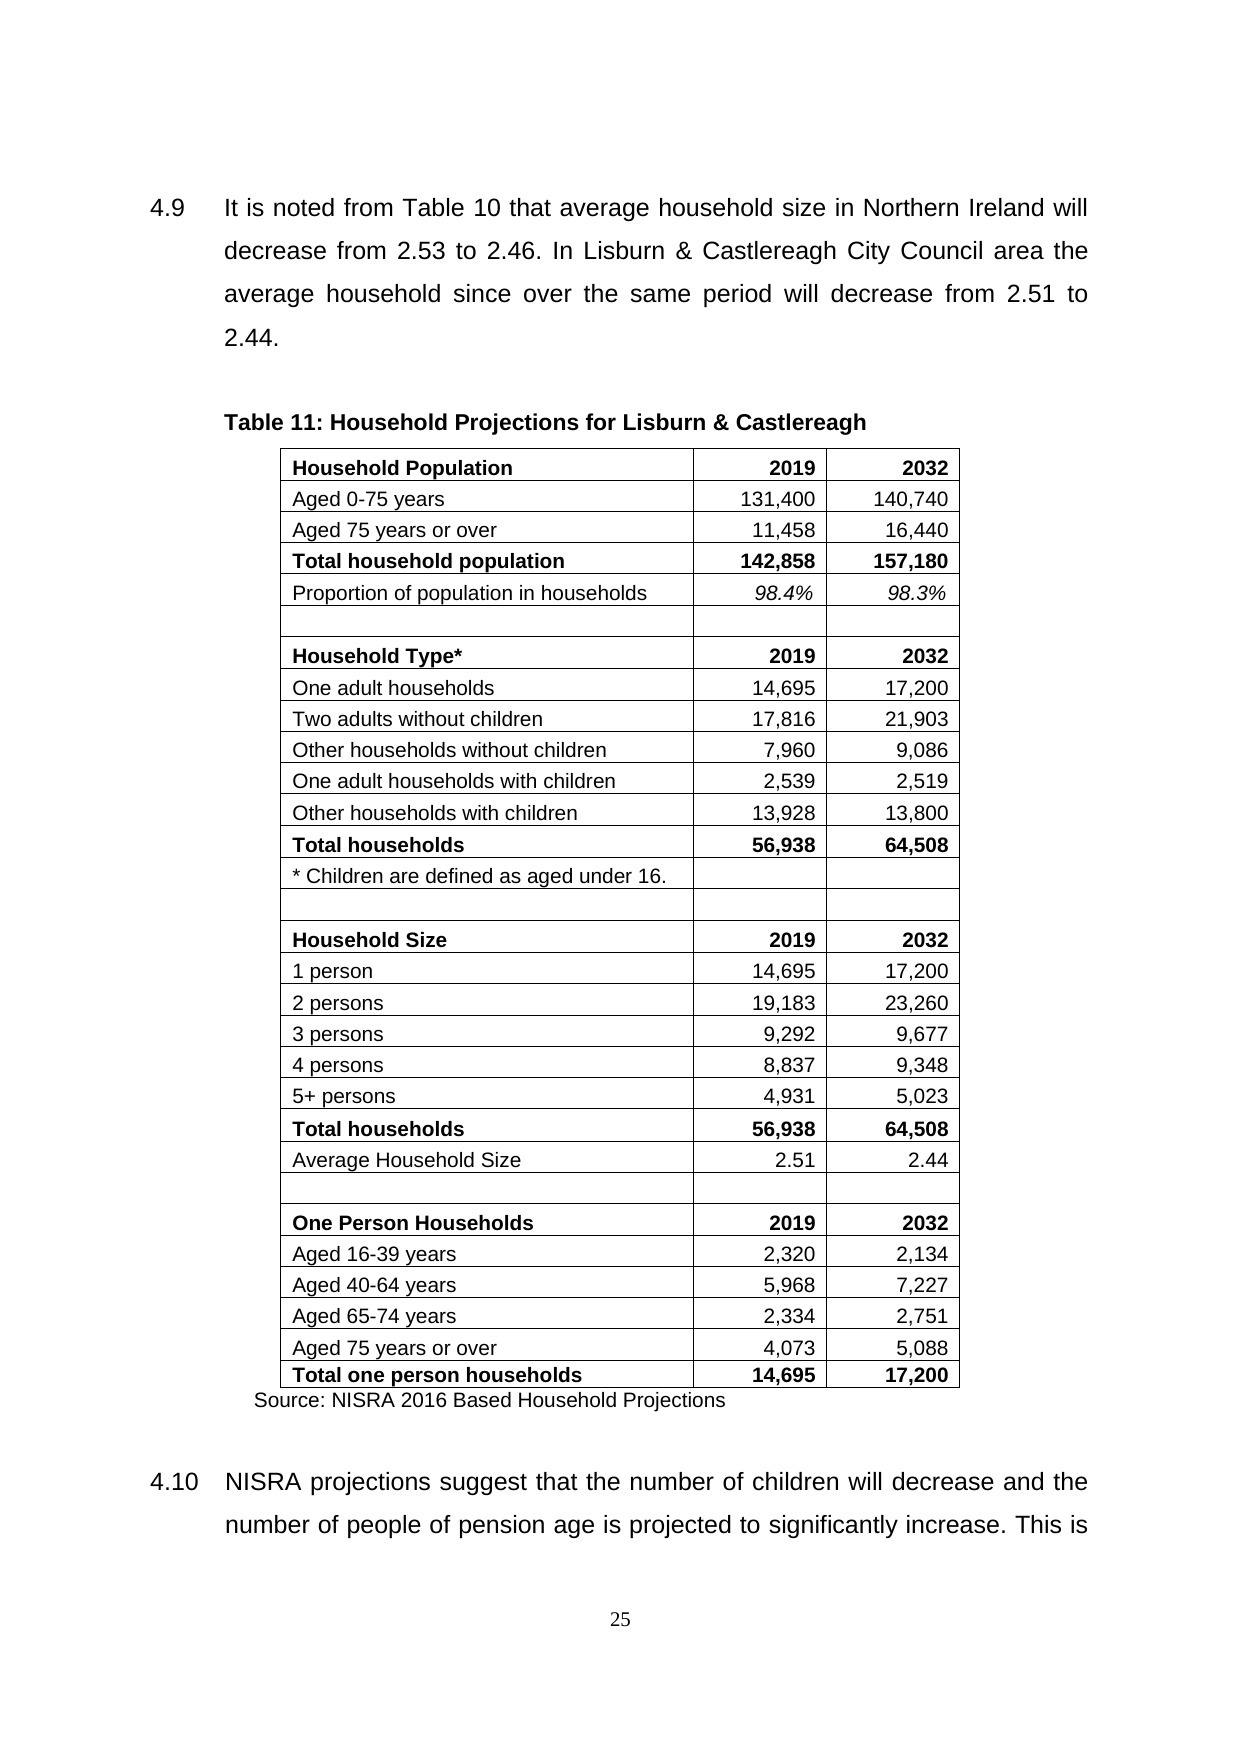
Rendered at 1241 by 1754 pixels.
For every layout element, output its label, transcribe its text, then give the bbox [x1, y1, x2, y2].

table_cell 19,183 [694, 984, 826, 1014]
table_cell Household Type* [281, 637, 693, 668]
table_cell Aged 0-75 years [281, 481, 693, 511]
table_cell 2,539 [694, 763, 826, 793]
table_cell 7,960 [694, 732, 826, 762]
table_cell 56,938 [694, 1109, 826, 1141]
table_cell 2019 [694, 1204, 826, 1234]
table_cell 131,400 [694, 481, 826, 511]
table_cell 17,816 [694, 701, 826, 731]
table_cell Average Household Size [281, 1142, 693, 1172]
table_cell One Person Households [281, 1204, 693, 1234]
table_cell 14,695 [694, 669, 826, 699]
table_cell [694, 1173, 826, 1203]
table_cell [827, 889, 959, 919]
table_cell Total households [281, 826, 693, 857]
table_cell 5,023 [827, 1078, 959, 1108]
table_cell 157,180 [827, 543, 959, 573]
table_cell One adult households [281, 669, 693, 699]
table_cell * Children are defined as aged under 16. [281, 858, 693, 888]
table_cell Total households [281, 1109, 693, 1141]
table_cell 7,227 [827, 1267, 959, 1297]
table_cell 98.4% [694, 574, 826, 604]
table_cell [281, 889, 693, 919]
table_cell Household Size [281, 921, 693, 952]
table_header 2032 [827, 449, 959, 479]
table_cell 17,200 [827, 669, 959, 699]
table_cell 2019 [694, 637, 826, 668]
table_cell 9,677 [827, 1016, 959, 1046]
table_cell 17,200 [827, 953, 959, 983]
table_cell 9,292 [694, 1016, 826, 1046]
table_cell 23,260 [827, 984, 959, 1014]
table_cell 11,458 [694, 512, 826, 542]
table_cell 56,938 [694, 826, 826, 857]
table_cell 2019 [694, 921, 826, 952]
table_cell [694, 606, 826, 636]
table_cell 9,348 [827, 1047, 959, 1077]
table_cell 2032 [827, 921, 959, 952]
table_cell 140,740 [827, 481, 959, 511]
table_cell Other households without children [281, 732, 693, 762]
table_cell 2,320 [694, 1236, 826, 1266]
table_cell Two adults without children [281, 701, 693, 731]
table_cell Aged 75 years or over [281, 1329, 693, 1359]
table_cell Aged 40-64 years [281, 1267, 693, 1297]
table_cell 1 person [281, 953, 693, 983]
text Source: NISRA 2016 Based Household Projections [150, 1388, 1090, 1412]
table_cell 8,837 [694, 1047, 826, 1077]
table_cell 14,695 [694, 953, 826, 983]
table_cell 2 persons [281, 984, 693, 1014]
table_cell Aged 75 years or over [281, 512, 693, 542]
table_cell 13,800 [827, 794, 959, 824]
table_cell Total one person households [281, 1361, 693, 1387]
table_cell [827, 858, 959, 888]
table_cell Proportion of population in households [281, 574, 693, 604]
table_header 2019 [694, 449, 826, 479]
table_cell 5+ persons [281, 1078, 693, 1108]
table_cell 16,440 [827, 512, 959, 542]
table_cell 9,086 [827, 732, 959, 762]
table_cell 5,088 [827, 1329, 959, 1359]
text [150, 1467, 1090, 1539]
table_cell Other households with children [281, 794, 693, 824]
table_cell 64,508 [827, 1109, 959, 1141]
table_cell 3 persons [281, 1016, 693, 1046]
table_cell Total household population [281, 543, 693, 573]
table_cell 2,751 [827, 1298, 959, 1328]
table_cell 2032 [827, 637, 959, 668]
table_cell [694, 889, 826, 919]
table_cell Aged 16-39 years [281, 1236, 693, 1266]
table_cell 4,931 [694, 1078, 826, 1108]
table_cell 2,519 [827, 763, 959, 793]
table_cell 2,334 [694, 1298, 826, 1328]
text 4.9 It is noted from Table 10 that average household size in Northern Ireland will decrease from 2.53 to 2.46. In Lisburn & Castlereagh City Council area the average household since over the same period will decrease from 2.51 to 2.44. [150, 193, 1090, 351]
text Table 11: Household Projections for Lisburn & Castlereagh [224, 409, 1090, 435]
table_cell 5,968 [694, 1267, 826, 1297]
table_cell [694, 858, 826, 888]
table_cell 21,903 [827, 701, 959, 731]
table_cell 64,508 [827, 826, 959, 857]
table_cell 2032 [827, 1204, 959, 1234]
table_cell One adult households with children [281, 763, 693, 793]
table_cell 2.51 [694, 1142, 826, 1172]
table_cell 14,695 [694, 1361, 826, 1387]
table_cell [281, 1173, 693, 1203]
table_cell [827, 1173, 959, 1203]
table_cell 2,134 [827, 1236, 959, 1266]
table_cell 13,928 [694, 794, 826, 824]
table_cell 98.3% [827, 574, 959, 604]
table_cell [827, 606, 959, 636]
table_cell 142,858 [694, 543, 826, 573]
table_cell 4 persons [281, 1047, 693, 1077]
table_cell [281, 606, 693, 636]
table_cell 17,200 [827, 1361, 959, 1387]
table_header Household Population [281, 449, 693, 479]
table_cell 2.44 [827, 1142, 959, 1172]
table_cell Aged 65-74 years [281, 1298, 693, 1328]
table_cell 4,073 [694, 1329, 826, 1359]
